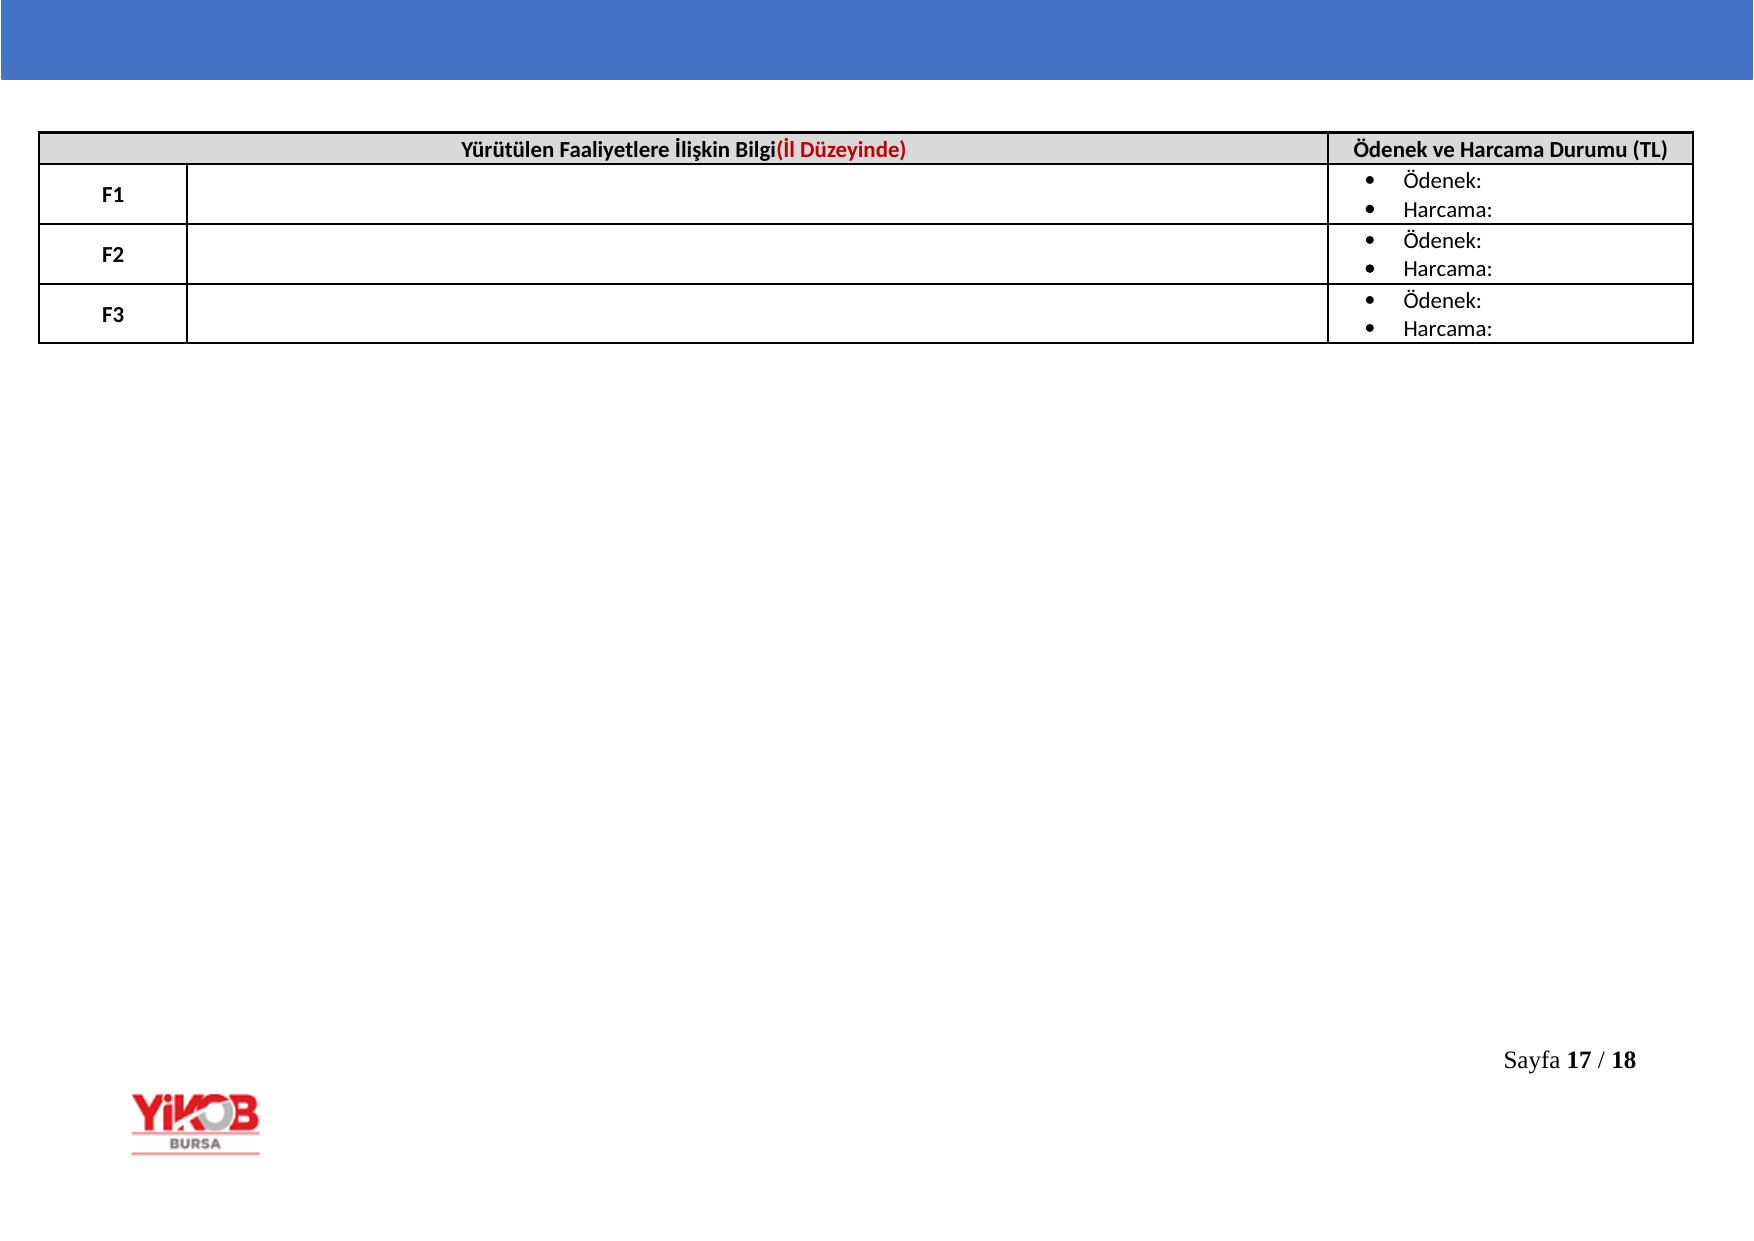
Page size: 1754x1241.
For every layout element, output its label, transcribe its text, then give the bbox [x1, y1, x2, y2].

table_cell F1 [40, 165, 186, 223]
table_cell Yürütülen Faaliyetlere İlişkin Bilgi(İl Düzeyinde) [40, 134, 1327, 163]
table_cell [188, 165, 1327, 223]
table_cell Ödenek: Harcama: [1329, 225, 1692, 282]
table_cell Ödenek: Harcama: [1329, 285, 1692, 342]
table_cell Ödenek: Harcama: [1329, 165, 1692, 223]
table_cell F3 [40, 285, 186, 342]
table_cell [188, 225, 1327, 282]
table_cell Ödenek ve Harcama Durumu (TL) [1329, 134, 1692, 163]
table_cell F2 [40, 225, 186, 282]
picture [118, 1074, 275, 1167]
table_cell [188, 285, 1327, 342]
